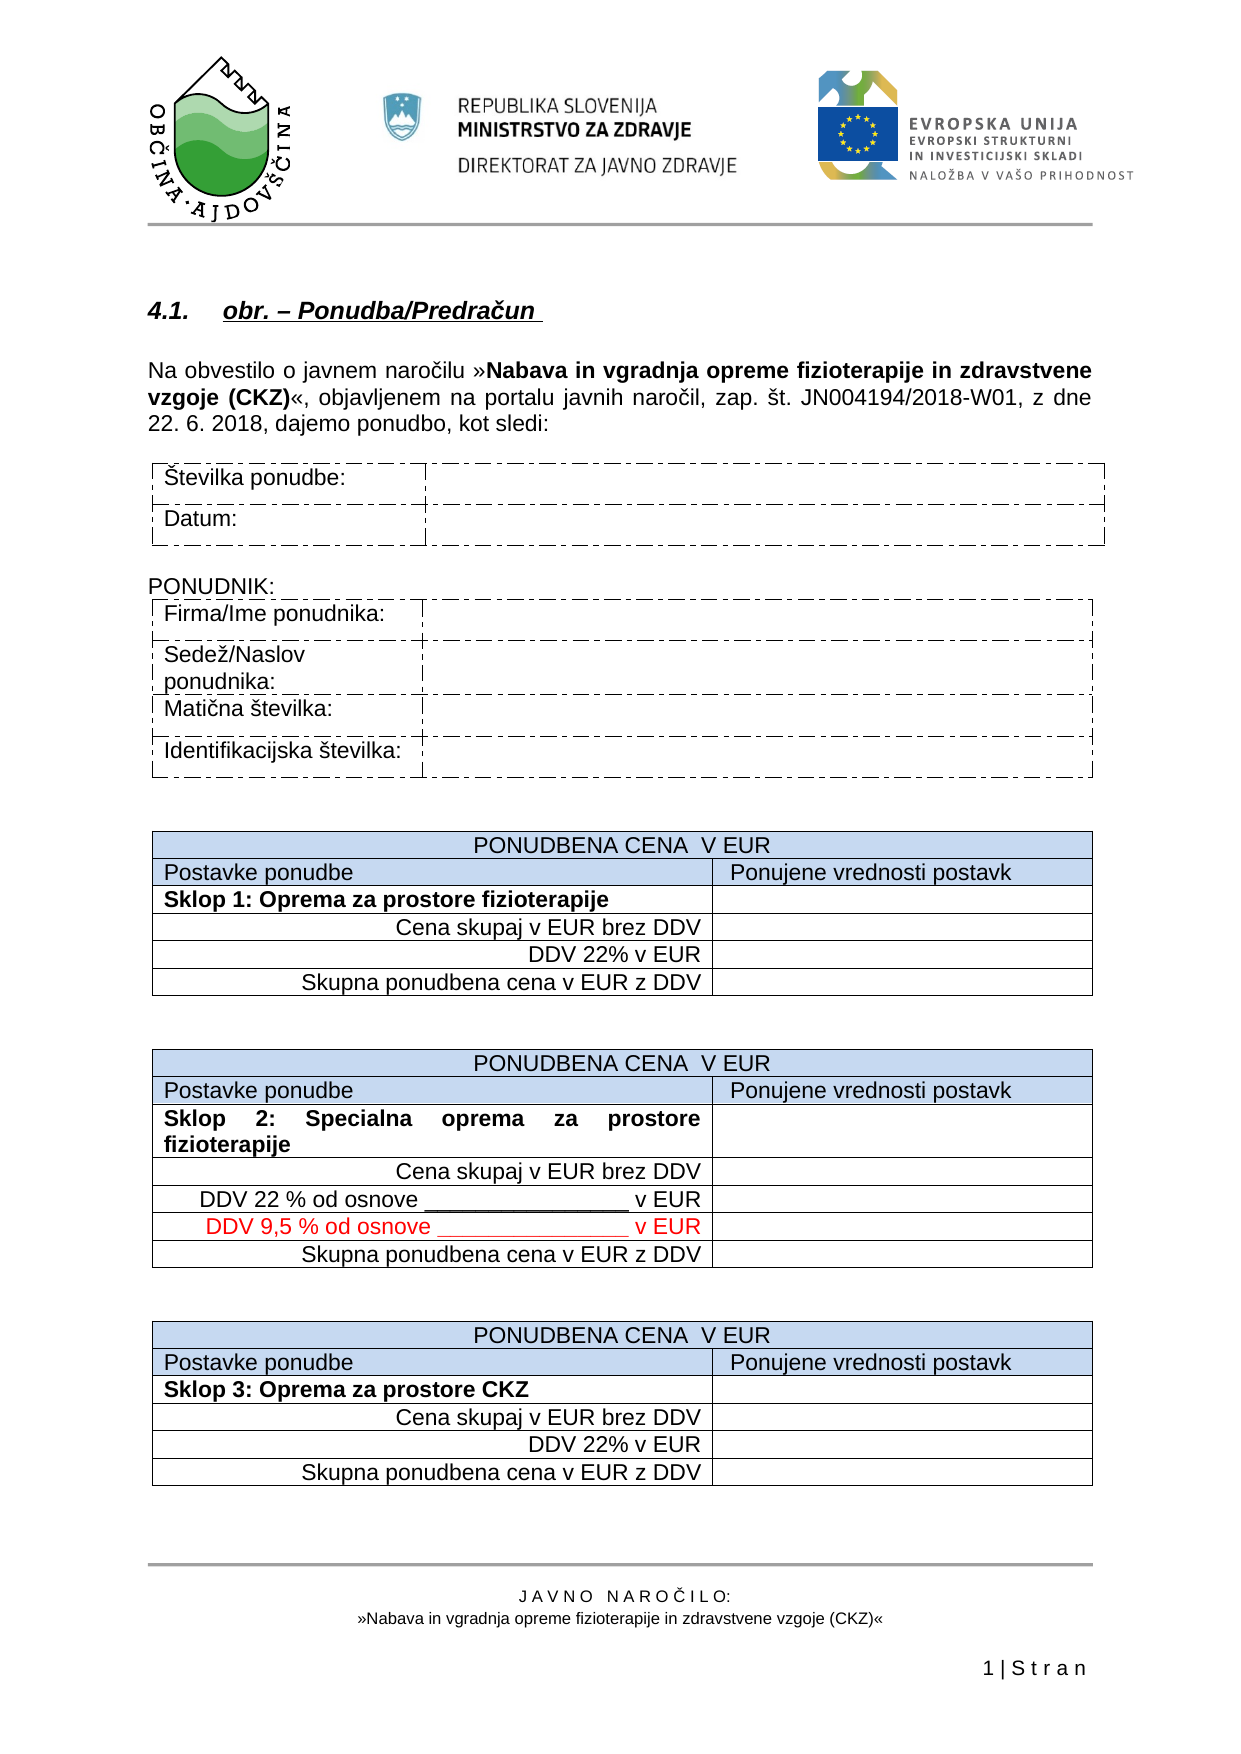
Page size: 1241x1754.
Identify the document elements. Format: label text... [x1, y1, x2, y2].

table_cell Ponujene vrednosti postavk [713, 1349, 1092, 1375]
table_cell Skupna ponudbena cena v EUR z DDV [153, 1241, 712, 1267]
table_cell [713, 1404, 1092, 1430]
table_cell [713, 1241, 1092, 1267]
table_cell DDV 22% v EUR [153, 1431, 712, 1458]
table_header PONUDBENA CENA V EUR [153, 832, 1092, 858]
table_cell DDV 22% v EUR [153, 941, 712, 968]
table_cell [423, 640, 1092, 694]
table_cell [713, 886, 1092, 913]
table_cell [713, 914, 1092, 940]
table_cell [423, 694, 1092, 736]
table_cell [423, 736, 1092, 777]
table_cell Sklop 3: Oprema za prostore CKZ [153, 1376, 712, 1403]
table_cell Matična številka: [152, 694, 423, 736]
table_header Številka ponudbe: [152, 463, 425, 504]
table_cell Sklop 2: Specialna oprema za prostore fizioterapije [153, 1105, 712, 1157]
table_header [423, 599, 1092, 640]
table_cell Postavke ponudbe [153, 1349, 712, 1375]
table_cell [713, 1431, 1092, 1458]
table_cell Identifikacijska številka: [152, 736, 423, 777]
table_cell [713, 1186, 1092, 1212]
text Na obvestilo o javnem naročilu »Nabava in vgradnja opreme fizioterapije in zdravstvene vzgoje (CKZ)«, objavljenem na portalu javnih naročil, zap. št. JN004194/2018-W01, z dne 22. 6. 2018, dajemo ponudbo, kot sledi: [148, 357, 1092, 436]
table_cell [713, 1158, 1092, 1185]
table_cell [425, 504, 1104, 545]
table_cell Skupna ponudbena cena v EUR z DDV [153, 1459, 712, 1485]
table_header Firma/Ime ponudnika: [152, 599, 423, 640]
table_cell Datum: [152, 504, 425, 545]
table_cell Cena skupaj v EUR brez DDV [153, 1158, 712, 1185]
table_cell DDV 22 % od osnove ________________ v EUR [153, 1186, 712, 1212]
table_cell Ponujene vrednosti postavk [713, 859, 1092, 885]
table_header PONUDBENA CENA V EUR [153, 1050, 1092, 1076]
table_cell [713, 941, 1092, 968]
table_header PONUDBENA CENA V EUR [153, 1322, 1092, 1348]
table_cell Sedež/Naslov ponudnika: [152, 640, 423, 694]
table_cell [713, 969, 1092, 995]
table_cell Sklop 1: Oprema za prostore fizioterapije [153, 886, 712, 913]
table_header [425, 463, 1104, 504]
table_cell [713, 1376, 1092, 1403]
table_cell DDV 9,5 % od osnove _______________ v EUR [153, 1213, 712, 1239]
table_cell Postavke ponudbe [153, 859, 712, 885]
list obr. – Ponudba/Predračun [148, 296, 1092, 324]
table_cell Cena skupaj v EUR brez DDV [153, 914, 712, 940]
table_cell Postavke ponudbe [153, 1077, 712, 1103]
picture [369, 73, 757, 183]
table_cell Ponujene vrednosti postavk [713, 1077, 1092, 1103]
table_cell [713, 1459, 1092, 1485]
table_cell [713, 1105, 1092, 1157]
table_cell Cena skupaj v EUR brez DDV [153, 1404, 712, 1430]
table_cell Skupna ponudbena cena v EUR z DDV [153, 969, 712, 995]
table_cell [713, 1213, 1092, 1239]
text PONUDNIK: [148, 573, 1092, 599]
